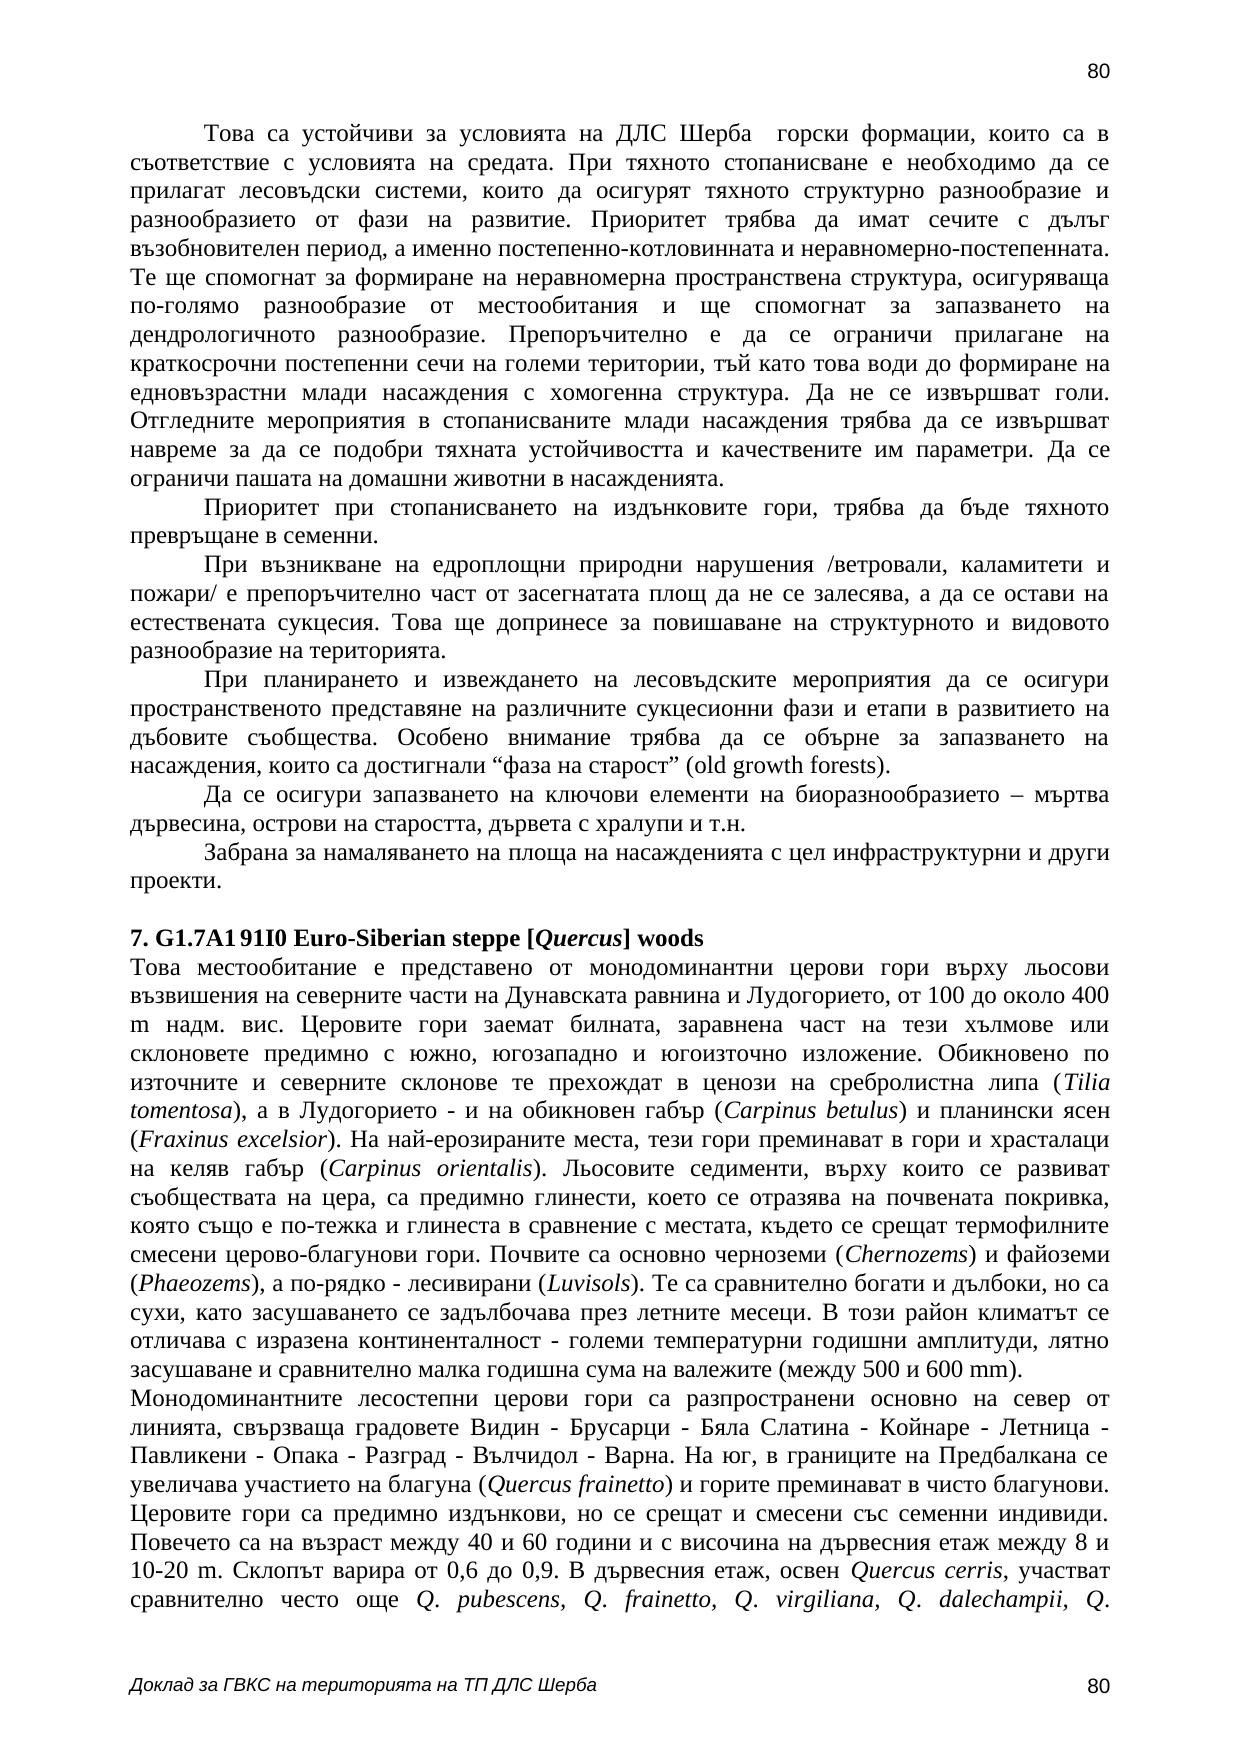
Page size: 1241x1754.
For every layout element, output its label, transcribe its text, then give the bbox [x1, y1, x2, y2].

text Приоритет при стопанисването на издънковите гори, трябва да бъде тяхното превръщане в семенни. [130, 492, 1110, 549]
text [130, 1383, 1110, 1613]
text Да се осигури запазването на ключови елементи на биоразнообразието – мъртва дървесина, острови на старостта, дървета с хралупи и т.н. [130, 779, 1110, 837]
text 7. G1.7А1 91I0 Euro-Siberian steppe [Quercus] woods [130, 923, 1110, 952]
text Забрана за намаляването на площа на насажденията с цел инфраструктурни и други проекти. [130, 837, 1110, 894]
text При планирането и извеждането на лесовъдските мероприятия да се осигури пространственото представяне на различните сукцесионни фази и етапи в развитието на дъбовите съобщества. Особено внимание трябва да се обърне за запазването на насаждения, които са достигнали “фаза на старост” (old growth forests). [130, 664, 1110, 779]
text Това са устойчиви за условията на ДЛС Шерба горски формации, които са в съответствие с условията на средата. При тяхното стопанисване е необходимо да се прилагат лесовъдски системи, които да осигурят тяхното структурно разнообразие и разнообразието от фази на развитие. Приоритет трябва да имат сечите с дълъг възобновителен период, а именно постепенно-котловинната и неравномерно-постепенната. Те ще спомогнат за формиране на неравномерна пространствена структура, осигуряваща по-голямо разнообразие от местообитания и ще спомогнат за запазването на дендрологичното разнообразие. Препоръчително е да се ограничи прилагане на краткосрочни постепенни сечи на големи територии, тъй като това води до формиране на едновъзрастни млади насаждения с хомогенна структура. Да не се извършват голи. Отгледните мероприятия в стопанисваните млади насаждения трябва да се извършват навреме за да се подобри тяхната устойчивостта и качествените им параметри. Да се ограничи пашата на домашни животни в насажденията. [130, 118, 1110, 492]
text При възникване на едроплощни природни нарушения /ветровали, каламитети и пожари/ е препоръчително част от засегнатата площ да не се залесява, а да се остави на естествената сукцесия. Това ще допринесе за повишаване на структурното и видовото разнообразие на територията. [130, 549, 1110, 664]
text Това местообитание е представено от монодоминантни церови гори върху льосови възвишения на северните части на Дунавската равнина и Лудогорието, от 100 до около 400 m надм. вис. Церовите гори заемат билната, заравнена част на тези хълмове или склоновете предимно с южно, югозападно и югоизточно изложение. Обикновено по източните и северните склонове те прехождат в ценози на сребролистна липа (Tilia tomentosa), а в Лудогорието - и на обикновен габър (Carpinus betulus) и планински ясен (Fraxinus excelsior). На най-ерозираните места, тези гори преминават в гори и храсталаци на келяв габър (Carpinus orientalis). Льосовите седименти, върху които се развиват съобществата на цера, са предимно глинести, което се отразява на почвената покривка, която също е по-тежка и глинеста в сравнение с местата, където се срещат термофилните смесени церово-благунови гори. Почвите са основно черноземи (Chernozems) и файоземи (Phaeozems), а по-рядко - лесивирани (Luvisols). Те са сравнително богати и дълбоки, но са сухи, като засушаването се задълбочава през летните месеци. В този район климатът се отличава с изразена континенталност - големи температурни годишни амплитуди, лятно засушаване и сравнително малка годишна сума на валежите (между 500 и 600 mm). [130, 952, 1110, 1383]
